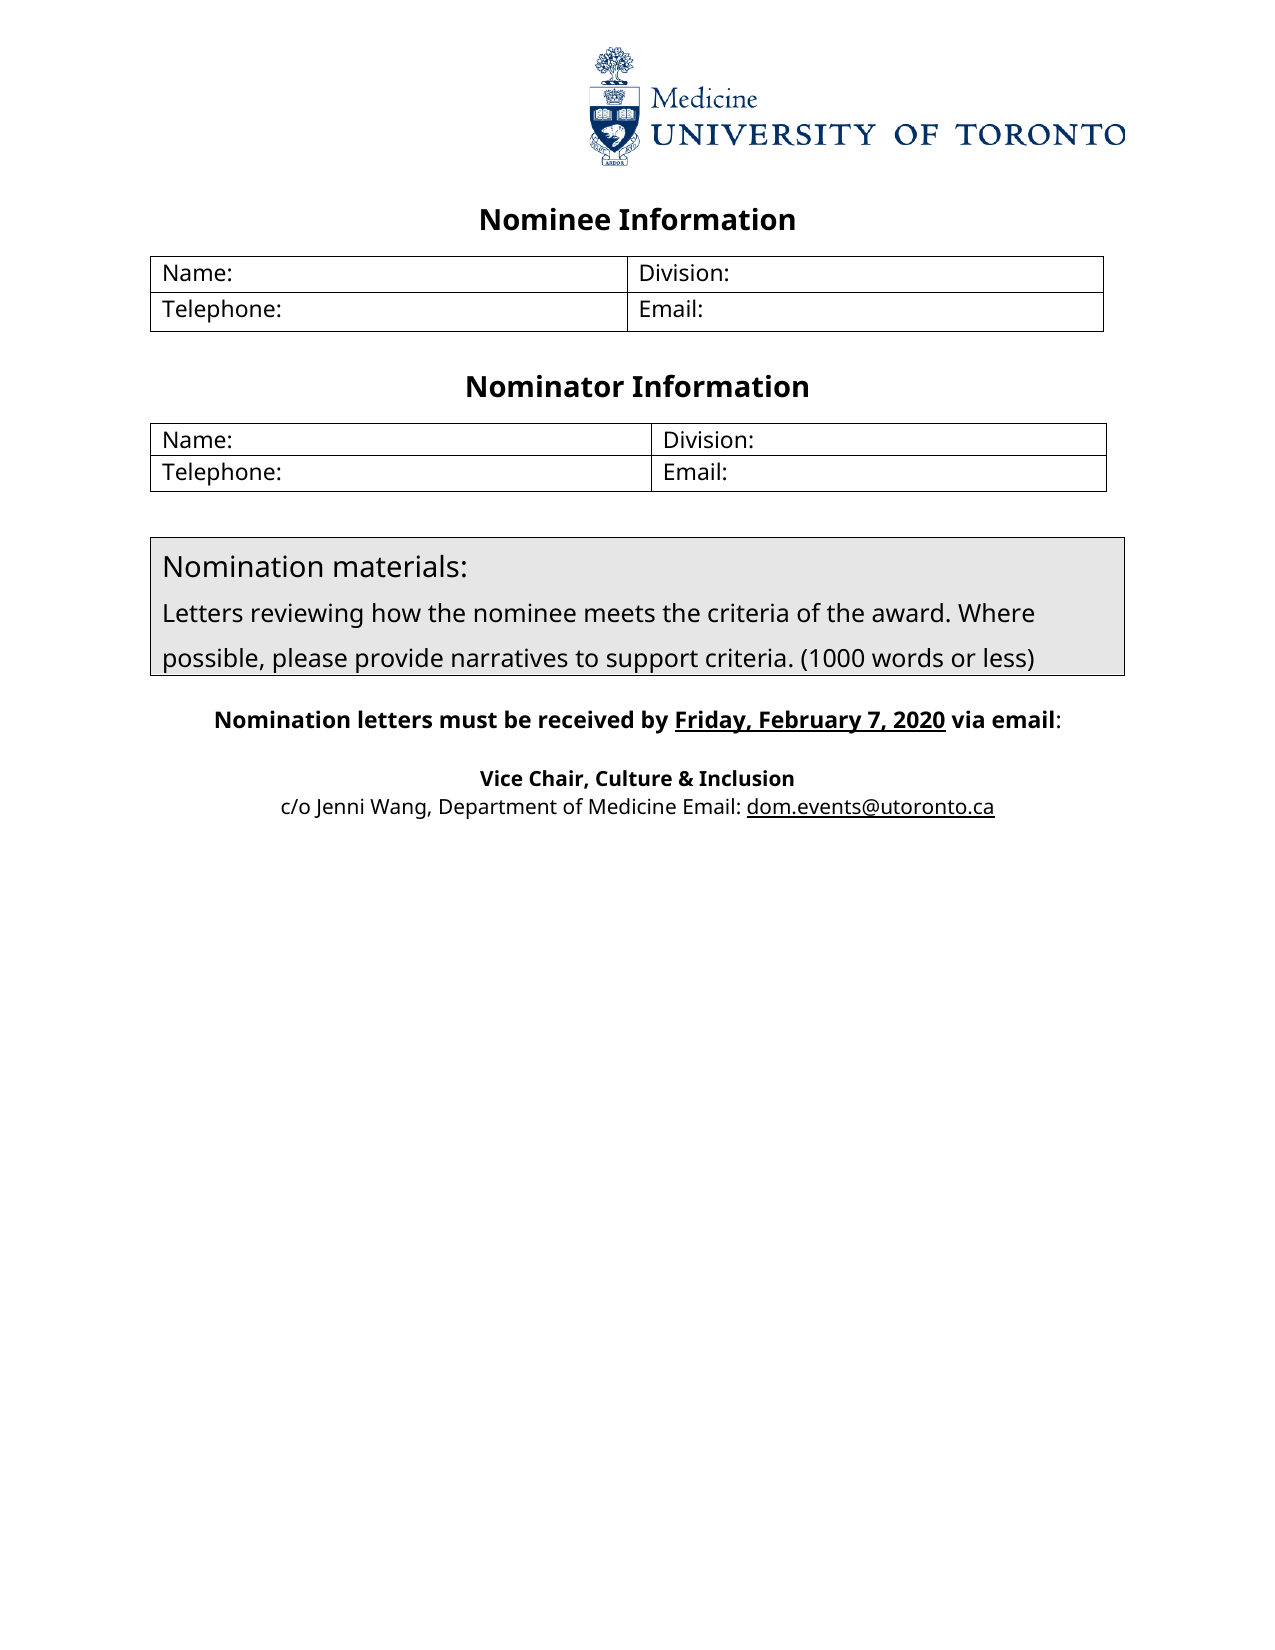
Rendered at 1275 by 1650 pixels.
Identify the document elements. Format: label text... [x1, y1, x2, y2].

table_header Division: [628, 257, 1103, 292]
table_cell Email: [652, 456, 1106, 491]
table_header Division: [652, 424, 1106, 455]
text Nomination letters must be received by Friday, February 7, 2020 via email: [150, 704, 1125, 735]
text Nominee Information [150, 199, 1125, 239]
table_header Name: [151, 257, 627, 292]
text c/o Jenni Wang, Department of Medicine Email: dom.events@utoronto.ca [150, 792, 1125, 821]
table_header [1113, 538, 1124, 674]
table_cell Telephone: [151, 293, 627, 331]
table_header Name: [151, 424, 651, 455]
picture [589, 44, 1125, 166]
text Vice Chair, Culture & Inclusion [150, 764, 1125, 792]
text Nominator Information [150, 366, 1125, 406]
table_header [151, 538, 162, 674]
table_cell Telephone: [151, 456, 651, 491]
table_cell Email: [628, 293, 1103, 331]
